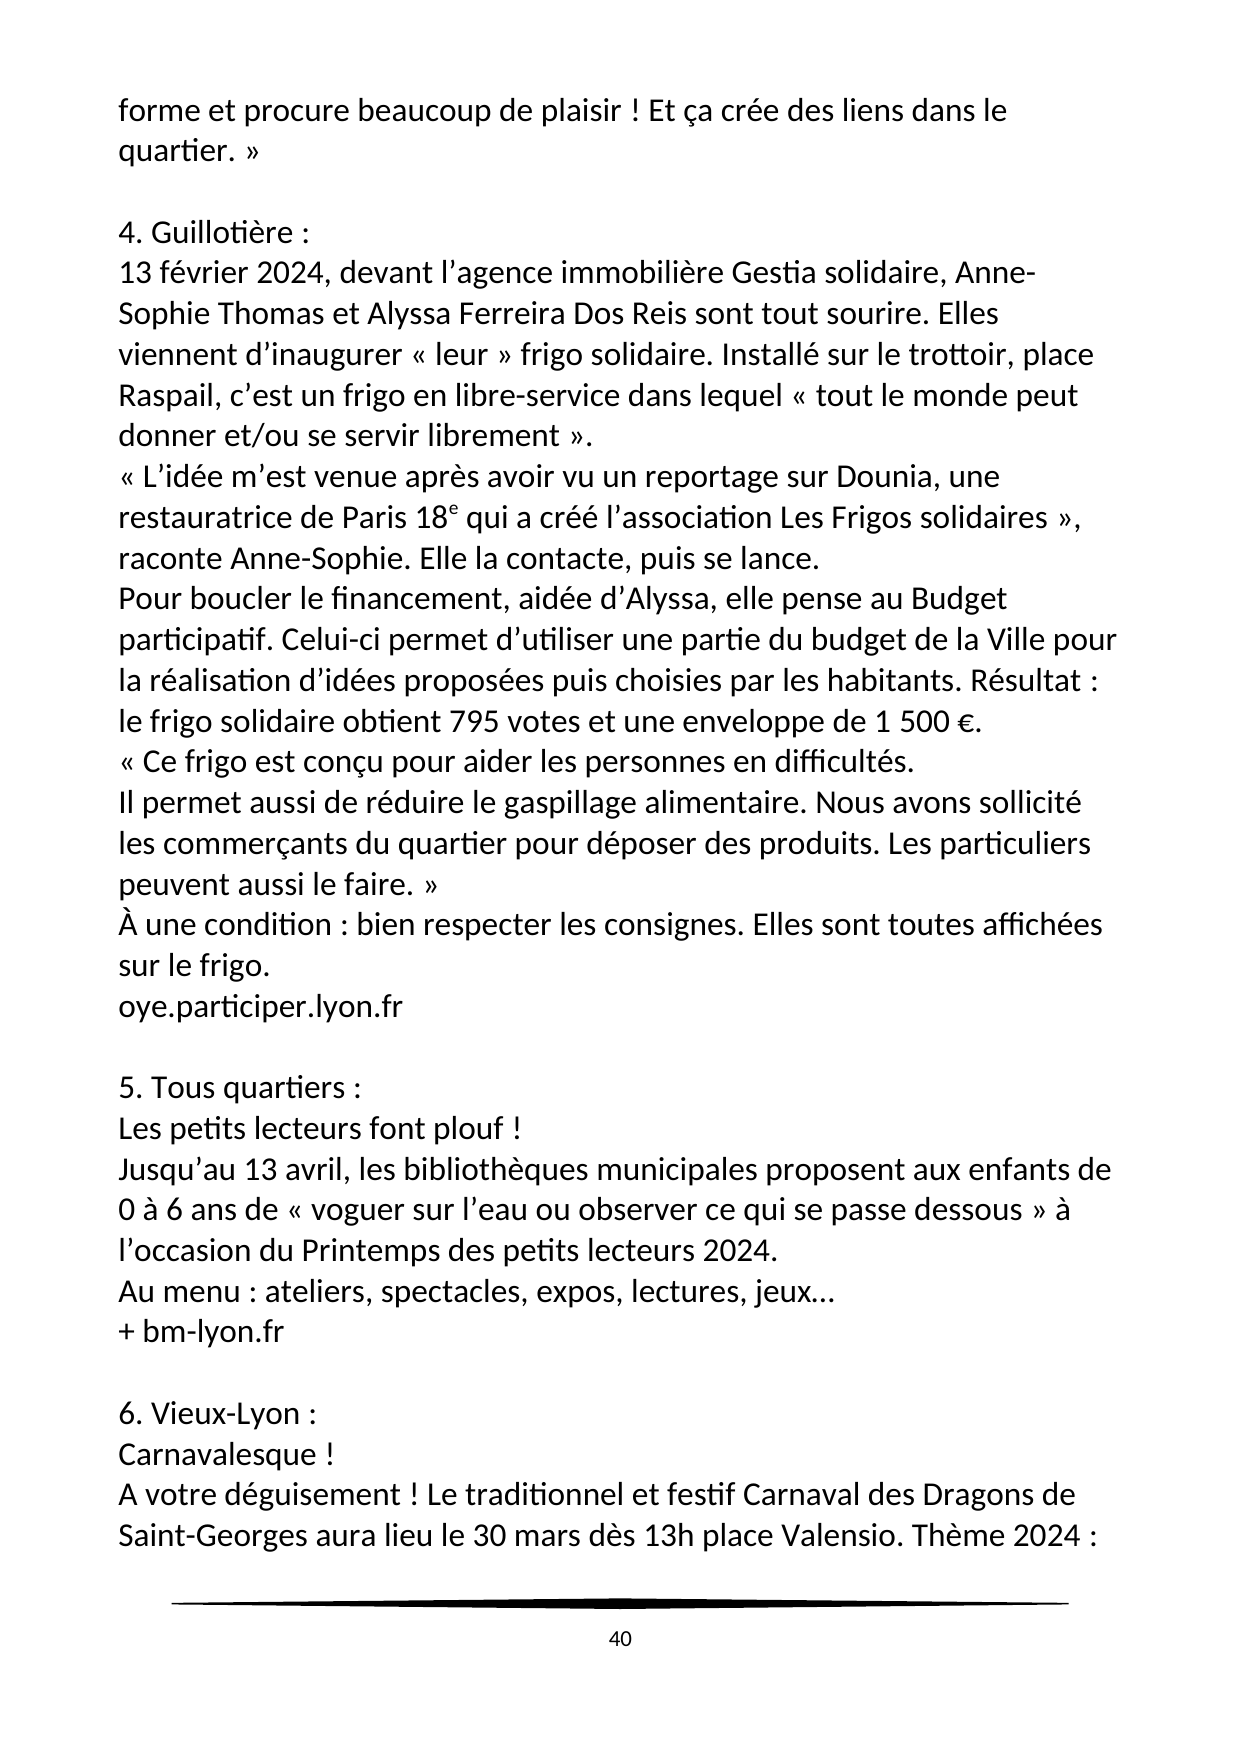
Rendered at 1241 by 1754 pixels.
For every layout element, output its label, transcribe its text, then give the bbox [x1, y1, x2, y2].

text Jusqu’au 13 avril, les bibliothèques municipales proposent aux enfants de 0 à 6 ans de « voguer sur l’eau ou observer ce qui se passe dessous » à l’occasion du Printemps des petits lecteurs 2024. [118, 1148, 1122, 1270]
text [118, 89, 1122, 170]
text 13 février 2024, devant l’agence immobilière Gestia solidaire, Anne-Sophie Thomas et Alyssa Ferreira Dos Reis sont tout sourire. Elles viennent d’inaugurer « leur » frigo solidaire. Installé sur le trottoir, place Raspail, c’est un frigo en libre-service dans lequel « tout le monde peut donner et/ou se servir librement ». [118, 252, 1122, 455]
text Carnavalesque ! [118, 1433, 1122, 1473]
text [118, 1473, 1122, 1555]
text « L’idée m’est venue après avoir vu un reportage sur Dounia, une restauratrice de Paris 18e qui a créé l’association Les Frigos solidaires », raconte Anne-Sophie. Elle la contacte, puis se lance. [118, 455, 1122, 577]
text oye.participer.lyon.fr [118, 985, 1122, 1025]
text Au menu : ateliers, spectacles, expos, lectures, jeux… [118, 1270, 1122, 1311]
text Il permet aussi de réduire le gaspillage alimentaire. Nous avons sollicité les commerçants du quartier pour déposer des produits. Les particuliers peuvent aussi le faire. » [118, 781, 1122, 903]
text Pour boucler le financement, aidée d’Alyssa, elle pense au Budget participatif. Celui-ci permet d’utiliser une partie du budget de la Ville pour la réalisation d’idées proposées puis choisies par les habitants. Résultat : le frigo solidaire obtient 795 votes et une enveloppe de 1 500 €. [118, 577, 1122, 740]
text Les petits lecteurs font plouf ! [118, 1107, 1122, 1148]
text 6. Vieux-Lyon : [118, 1392, 1122, 1433]
text « Ce frigo est conçu pour aider les personnes en difficultés. [118, 740, 1122, 781]
text 5. Tous quartiers : [118, 1066, 1122, 1107]
text 4. Guillotière : [118, 211, 1122, 252]
text À une condition : bien respecter les consignes. Elles sont toutes affichées sur le frigo. [118, 903, 1122, 985]
text + bm-lyon.fr [118, 1311, 1122, 1351]
